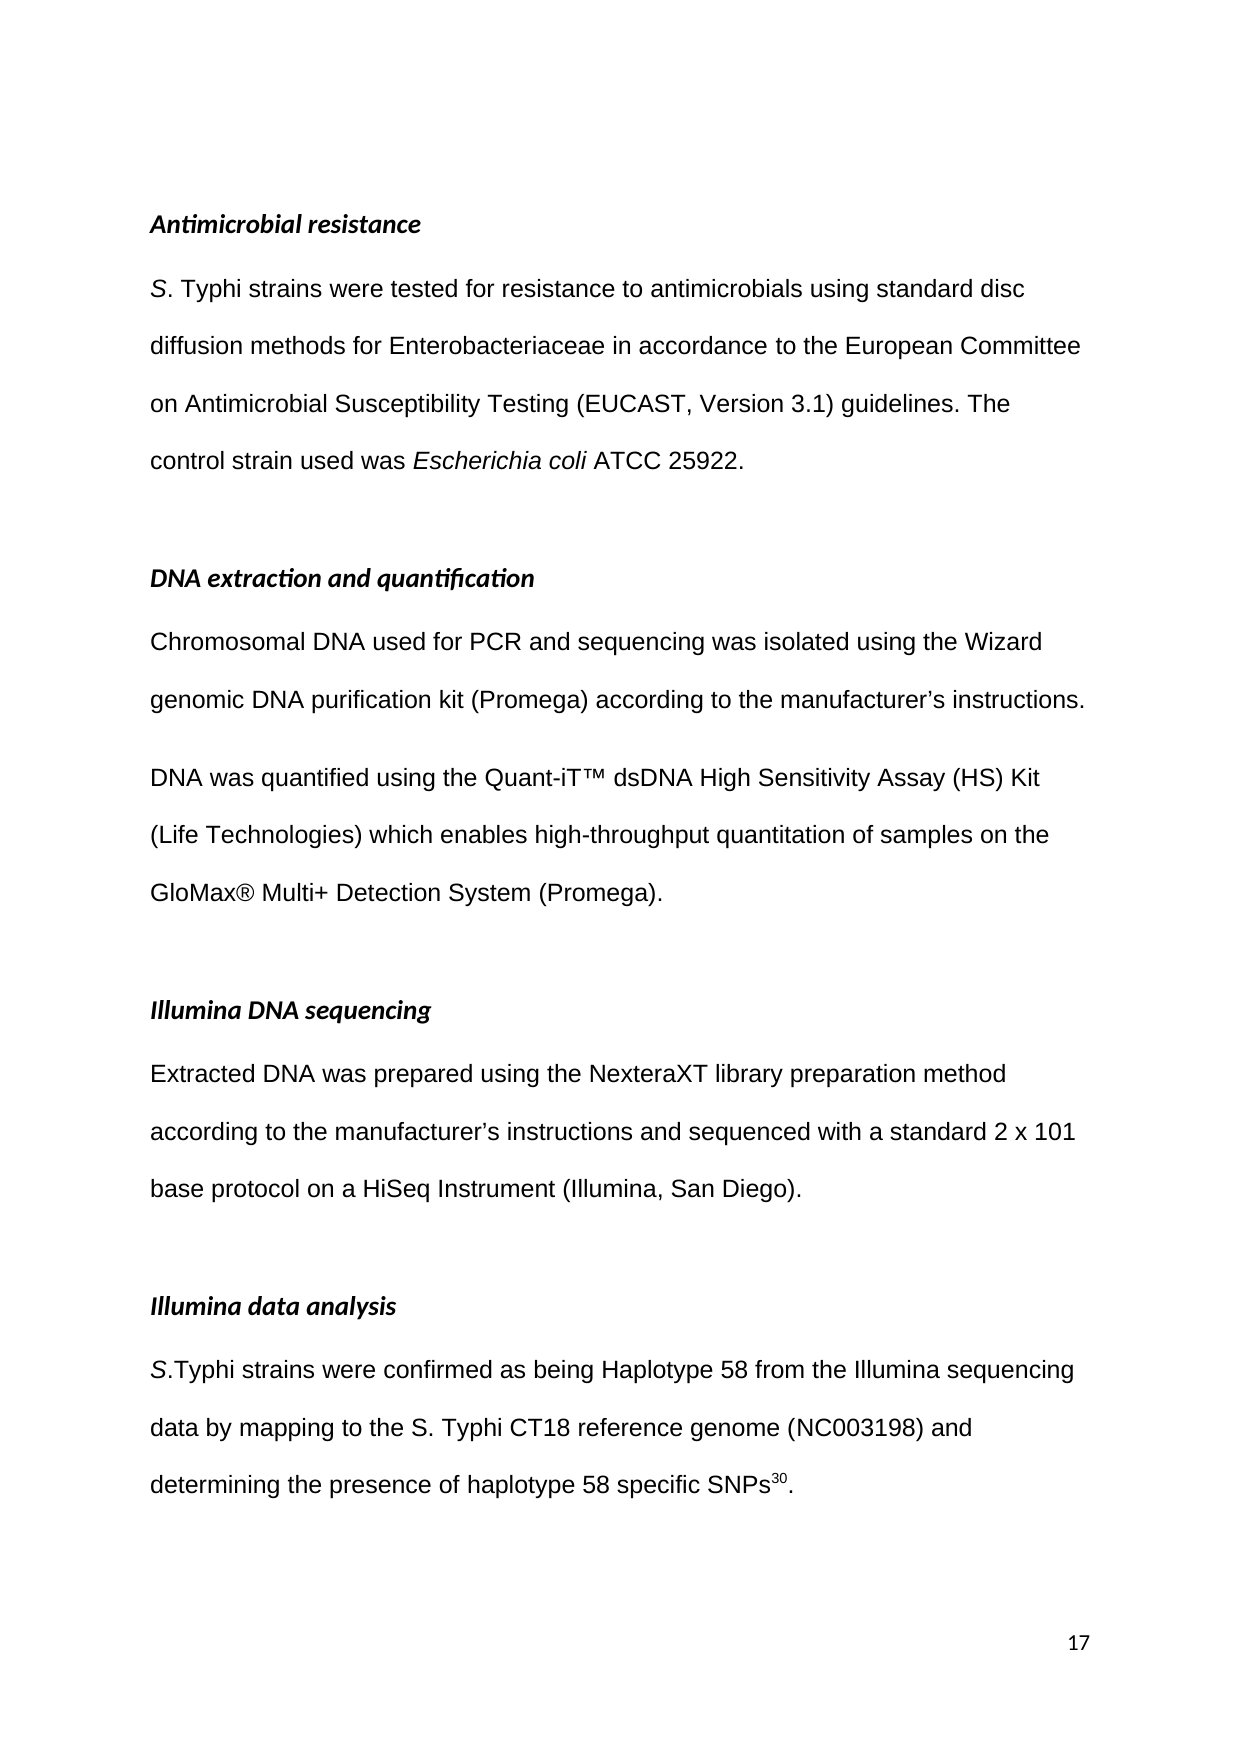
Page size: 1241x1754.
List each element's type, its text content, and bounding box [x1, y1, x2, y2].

text Chromosomal DNA used for PCR and sequencing was isolated using the Wizard genomic DNA purification kit (Promega) according to the manufacturer’s instructions. [150, 627, 1090, 713]
subtitle Illumina DNA sequencing [150, 993, 1090, 1026]
subtitle DNA extraction and quantification [150, 561, 1090, 594]
text Extracted DNA was prepared using the NexteraXT library preparation method according to the manufacturer’s instructions and sequenced with a standard 2 x 101 base protocol on a HiSeq Instrument (Illumina, San Diego). [150, 1059, 1090, 1203]
text DNA was quantified using the Quant-iT™ dsDNA High Sensitivity Assay (HS) Kit (Life Technologies) which enables high-throughput quantitation of samples on the GloMax® Multi+ Detection System (Promega). [150, 763, 1090, 907]
subtitle Antimicrobial resistance [150, 207, 1090, 241]
text S.Typhi strains were confirmed as being Haplotype 58 from the Illumina sequencing data by mapping to the S. Typhi CT18 reference genome (NC003198) and determining the presence of haplotype 58 specific SNPs30. [150, 1355, 1090, 1499]
subtitle Illumina data analysis [150, 1289, 1090, 1322]
text S. Typhi strains were tested for resistance to antimicrobials using standard disc diffusion methods for Enterobacteriaceae in accordance to the European Committee on Antimicrobial Susceptibility Testing (EUCAST, Version 3.1) guidelines. The control strain used was Escherichia coli ATCC 25922. [150, 273, 1090, 475]
